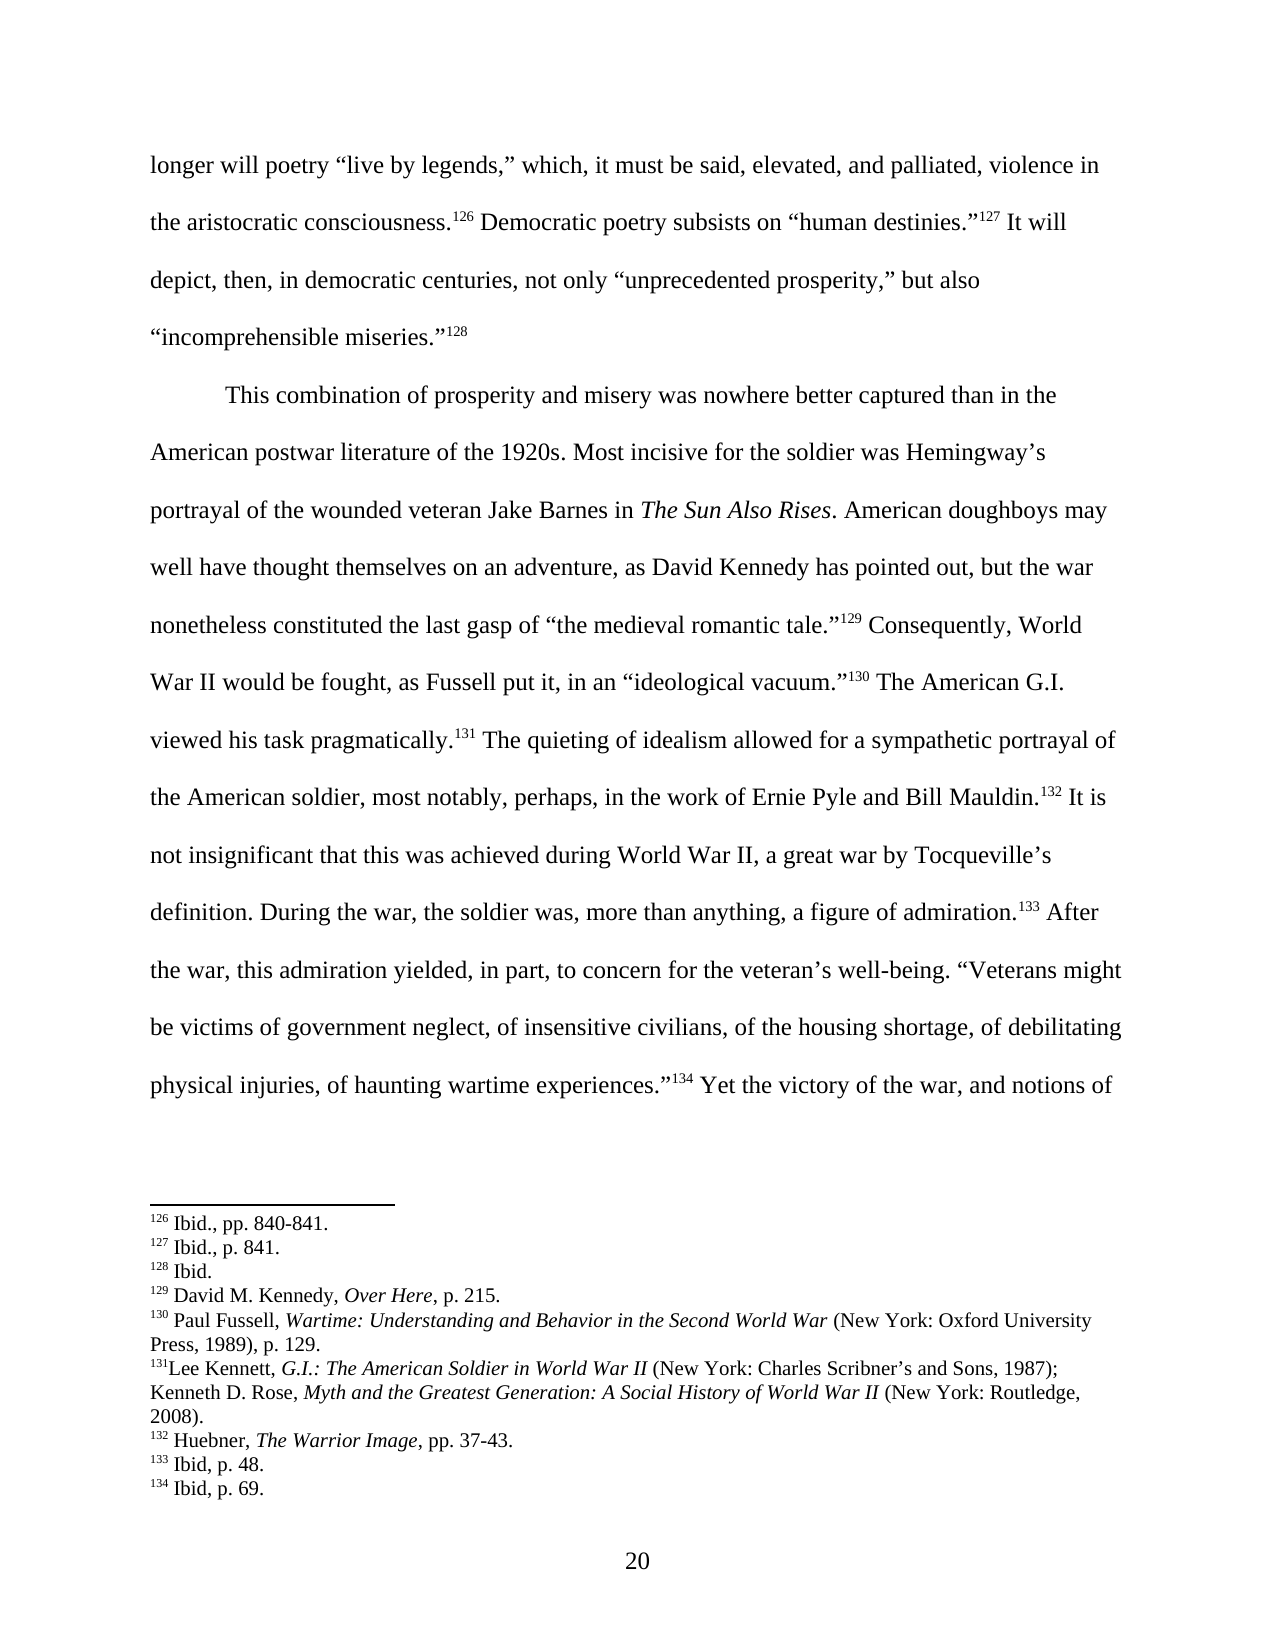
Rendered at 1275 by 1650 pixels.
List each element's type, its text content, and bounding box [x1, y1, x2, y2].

text This combination of prosperity and misery was nowhere better captured than in the American postwar literature of the 1920s. Most incisive for the soldier was Hemingway’s portrayal of the wounded veteran Jake Barnes in The Sun Also Rises. American doughboys may well have thought themselves on an adventure, as David Kennedy has pointed out, but the war nonetheless constituted the last gasp of “the medieval romantic tale.” Consequently, World War II would be fought, as Fussell put it, in an “ideological vacuum.” The American G.I. viewed his task pragmatically. The quieting of idealism allowed for a sympathetic portrayal of the American soldier, most notably, perhaps, in the work of Ernie Pyle and Bill Mauldin. It is not insignificant that this was achieved during World War II, a great war by Tocqueville’s definition. During the war, the soldier was, more than anything, a figure of admiration. After the war, this admiration yielded, in part, to concern for the veteran’s well-being. “Veterans might be victims of government neglect, of insensitive civilians, of the housing shortage, of debilitating physical injuries, of haunting wartime experiences.” Yet the victory of the war, and notions of heroism, prevented a predominance of sympathetic sentiment. Future American wars would not have this same effect. [150, 380, 1125, 1099]
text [150, 150, 1125, 351]
